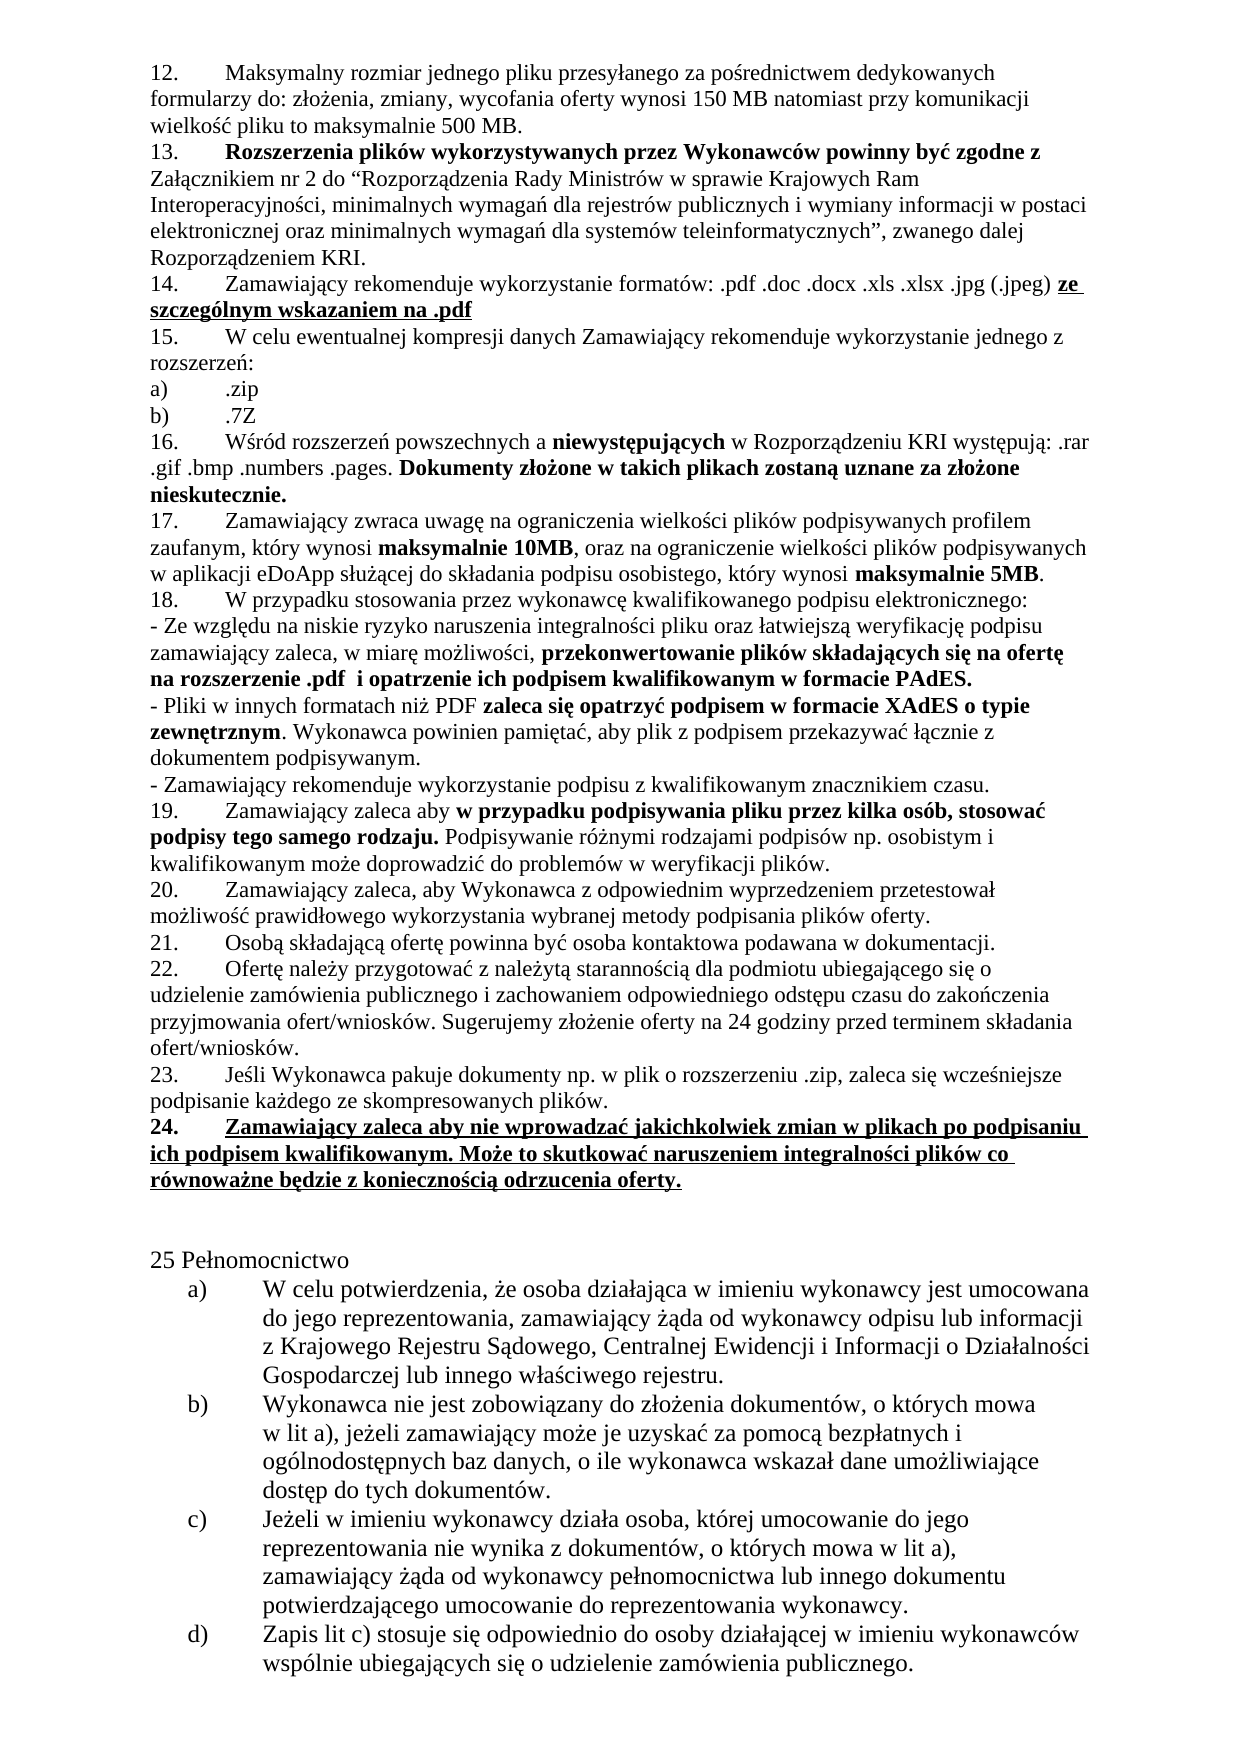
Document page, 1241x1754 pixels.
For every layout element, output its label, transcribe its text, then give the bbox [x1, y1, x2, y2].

list Wśród rozszerzeń powszechnych a niewystępujących w Rozporządzeniu KRI występują: .rar .gif .bmp .numbers .pages. Dokumenty złożone w takich plikach zostaną uznane za złożone nieskutecznie. [150, 428, 1090, 507]
list Zamawiający zaleca aby w przypadku podpisywania pliku przez kilka osób, stosować podpisy tego samego rodzaju. Podpisywanie różnymi rodzajami podpisów np. osobistym i kwalifikowanym może doprowadzić do problemów w weryfikacji plików. [150, 797, 1090, 876]
list Zamawiający zaleca, aby Wykonawca z odpowiednim wyprzedzeniem przetestował możliwość prawidłowego wykorzystania wybranej metody podpisania plików oferty. [150, 876, 1090, 929]
list Zapis lit c) stosuje się odpowiednio do osoby działającej w imieniu wykonawców wspólnie ubiegających się o udzielenie zamówienia publicznego. [187, 1619, 1090, 1676]
list Osobą składającą ofertę powinna być osoba kontaktowa podawana w dokumentacji. [150, 929, 1090, 955]
text - Ze względu na niskie ryzyko naruszenia integralności pliku oraz łatwiejszą weryfikację podpisu zamawiający zaleca, w miarę możliwości, przekonwertowanie plików składających się na ofertę na rozszerzenie .pdf i opatrzenie ich podpisem kwalifikowanym w formacie PAdES. [150, 613, 1090, 692]
list W przypadku stosowania przez wykonawcę kwalifikowanego podpisu elektronicznego: [150, 586, 1090, 613]
list Zamawiający rekomenduje wykorzystanie formatów: .pdf .doc .docx .xls .xlsx .jpg (.jpeg) ze szczególnym wskazaniem na .pdf [150, 270, 1090, 323]
list .7Z [150, 402, 1090, 428]
text - Zamawiający rekomenduje wykorzystanie podpisu z kwalifikowanym znacznikiem czasu. [150, 771, 1090, 797]
list Zamawiający zaleca aby nie wprowadzać jakichkolwiek zmian w plikach po podpisaniu ich podpisem kwalifikowanym. Może to skutkować naruszeniem integralności plików co równoważne będzie z koniecznością odrzucenia oferty. [150, 1113, 1090, 1192]
list Ofertę należy przygotować z należytą starannością dla podmiotu ubiegającego się o udzielenie zamówienia publicznego i zachowaniem odpowiedniego odstępu czasu do zakończenia przyjmowania ofert/wniosków. Sugerujemy złożenie oferty na 24 godziny przed terminem składania ofert/wniosków. [150, 955, 1090, 1061]
text 25 Pełnomocnictwo [150, 1245, 1090, 1274]
list Wykonawca nie jest zobowiązany do złożenia dokumentów, o których mowa w lit a), jeżeli zamawiający może je uzyskać za pomocą bezpłatnych i ogólnodostępnych baz danych, o ile wykonawca wskazał dane umożliwiające dostęp do tych dokumentów. [187, 1389, 1090, 1504]
list Maksymalny rozmiar jednego pliku przesyłanego za pośrednictwem dedykowanych formularzy do: złożenia, zmiany, wycofania oferty wynosi 150 MB natomiast przy komunikacji wielkość pliku to maksymalnie 500 MB. [150, 59, 1090, 138]
text - Pliki w innych formatach niż PDF zaleca się opatrzyć podpisem w formacie XAdES o typie zewnętrznym. Wykonawca powinien pamiętać, aby plik z podpisem przekazywać łącznie z dokumentem podpisywanym. [150, 692, 1090, 771]
list Rozszerzenia plików wykorzystywanych przez Wykonawców powinny być zgodne z Załącznikiem nr 2 do “Rozporządzenia Rady Ministrów w sprawie Krajowych Ram Interoperacyjności, minimalnych wymagań dla rejestrów publicznych i wymiany informacji w postaci elektronicznej oraz minimalnych wymagań dla systemów teleinformatycznych”, zwanego dalej Rozporządzeniem KRI. [150, 138, 1090, 270]
list Zamawiający zwraca uwagę na ograniczenia wielkości plików podpisywanych profilem zaufanym, który wynosi maksymalnie 10MB, oraz na ograniczenie wielkości plików podpisywanych w aplikacji eDoApp służącej do składania podpisu osobistego, który wynosi maksymalnie 5MB. [150, 507, 1090, 586]
list Jeśli Wykonawca pakuje dokumenty np. w plik o rozszerzeniu .zip, zaleca się wcześniejsze podpisanie każdego ze skompresowanych plików. [150, 1061, 1090, 1113]
list .zip [150, 375, 1090, 402]
list Jeżeli w imieniu wykonawcy działa osoba, której umocowanie do jego reprezentowania nie wynika z dokumentów, o których mowa w lit a), zamawiający żąda od wykonawcy pełnomocnictwa lub innego dokumentu potwierdzającego umocowanie do reprezentowania wykonawcy. [187, 1504, 1090, 1619]
list W celu ewentualnej kompresji danych Zamawiający rekomenduje wykorzystanie jednego z rozszerzeń: [150, 323, 1090, 375]
list W celu potwierdzenia, że osoba działająca w imieniu wykonawcy jest umocowana do jego reprezentowania, zamawiający żąda od wykonawcy odpisu lub informacji z Krajowego Rejestru Sądowego, Centralnej Ewidencji i Informacji o Działalności Gospodarczej lub innego właściwego rejestru. [187, 1274, 1090, 1389]
